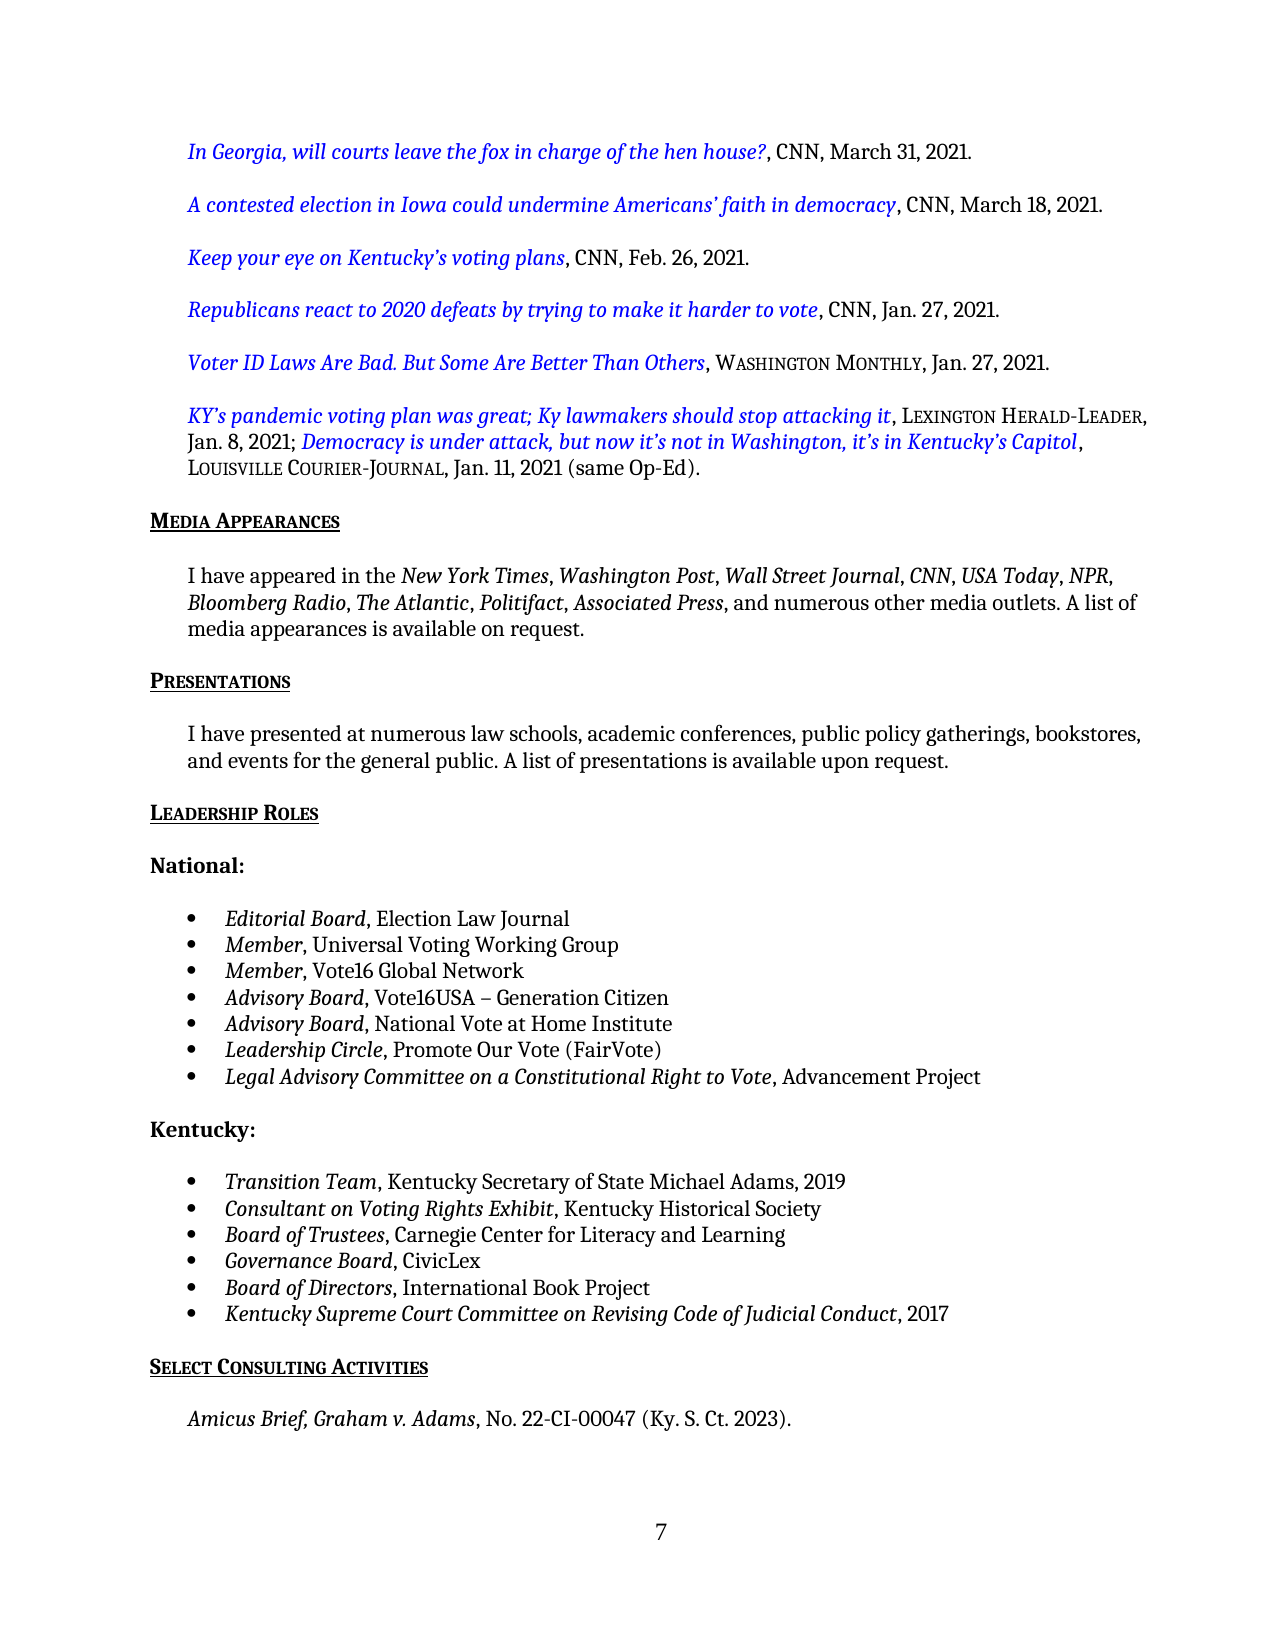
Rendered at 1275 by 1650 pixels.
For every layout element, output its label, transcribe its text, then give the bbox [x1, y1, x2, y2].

list Editorial Board, Election Law Journal [187, 906, 1171, 932]
text KY’s pandemic voting plan was great; Ky lawmakers should stop attacking it, Lexington Herald-Leader, Jan. 8, 2021; Democracy is under attack, but now it’s not in Washington, it’s in Kentucky’s Capitol, Louisville Courier-Journal, Jan. 11, 2021 (same Op-Ed). [187, 402, 1171, 481]
text Amicus Brief, Graham v. Adams, No. 22-CI-00047 (Ky. S. Ct. 2023). [187, 1406, 1171, 1433]
text A contested election in Iowa could undermine Americans’ faith in democracy, CNN, March 18, 2021. [150, 192, 1171, 218]
list Member, Universal Voting Working Group [187, 932, 1171, 958]
list Transition Team, Kentucky Secretary of State Michael Adams, 2019 [187, 1169, 1171, 1195]
list Kentucky Supreme Court Committee on Revising Code of Judicial Conduct, 2017 [187, 1301, 1171, 1327]
text Leadership Roles [150, 800, 1171, 826]
subtitle Presentations [150, 668, 1171, 695]
text Kentucky: [150, 1116, 1171, 1143]
list Member, Vote16 Global Network [187, 958, 1171, 984]
list Advisory Board, Vote16USA – Generation Citizen [187, 984, 1171, 1011]
text National: [150, 853, 1171, 879]
text I have appeared in the New York Times, Washington Post, Wall Street Journal, CNN, USA Today, NPR, Bloomberg Radio, The Atlantic, Politifact, Associated Press, and numerous other media outlets. A list of media appearances is available on request. [187, 563, 1171, 642]
subtitle Media Appearances [150, 508, 1171, 534]
list Leadership Circle, Promote Our Vote (FairVote) [187, 1037, 1171, 1064]
list Board of Directors, International Book Project [187, 1274, 1171, 1301]
list Consultant on Voting Rights Exhibit, Kentucky Historical Society [187, 1195, 1171, 1222]
list Legal Advisory Committee on a Constitutional Right to Vote, Advancement Project [187, 1064, 1171, 1090]
text In Georgia, will courts leave the fox in charge of the hen house?, CNN, March 31, 2021. [150, 139, 1171, 165]
text Keep your eye on Kentucky’s voting plans, CNN, Feb. 26, 2021. [150, 244, 1171, 271]
list Advisory Board, National Vote at Home Institute [187, 1011, 1171, 1037]
list Governance Board, CivicLex [187, 1248, 1171, 1274]
list Board of Trustees, Carnegie Center for Literacy and Learning [187, 1222, 1171, 1248]
text Voter ID Laws Are Bad. But Some Are Better Than Others, Washington Monthly, Jan. 27, 2021. [187, 350, 1171, 376]
subtitle Select Consulting Activities [150, 1353, 1171, 1380]
text Republicans react to 2020 defeats by trying to make it harder to vote, CNN, Jan. 27, 2021. [150, 297, 1171, 323]
text I have presented at numerous law schools, academic conferences, public policy gatherings, bookstores, and events for the general public. A list of presentations is available upon request. [187, 721, 1171, 774]
